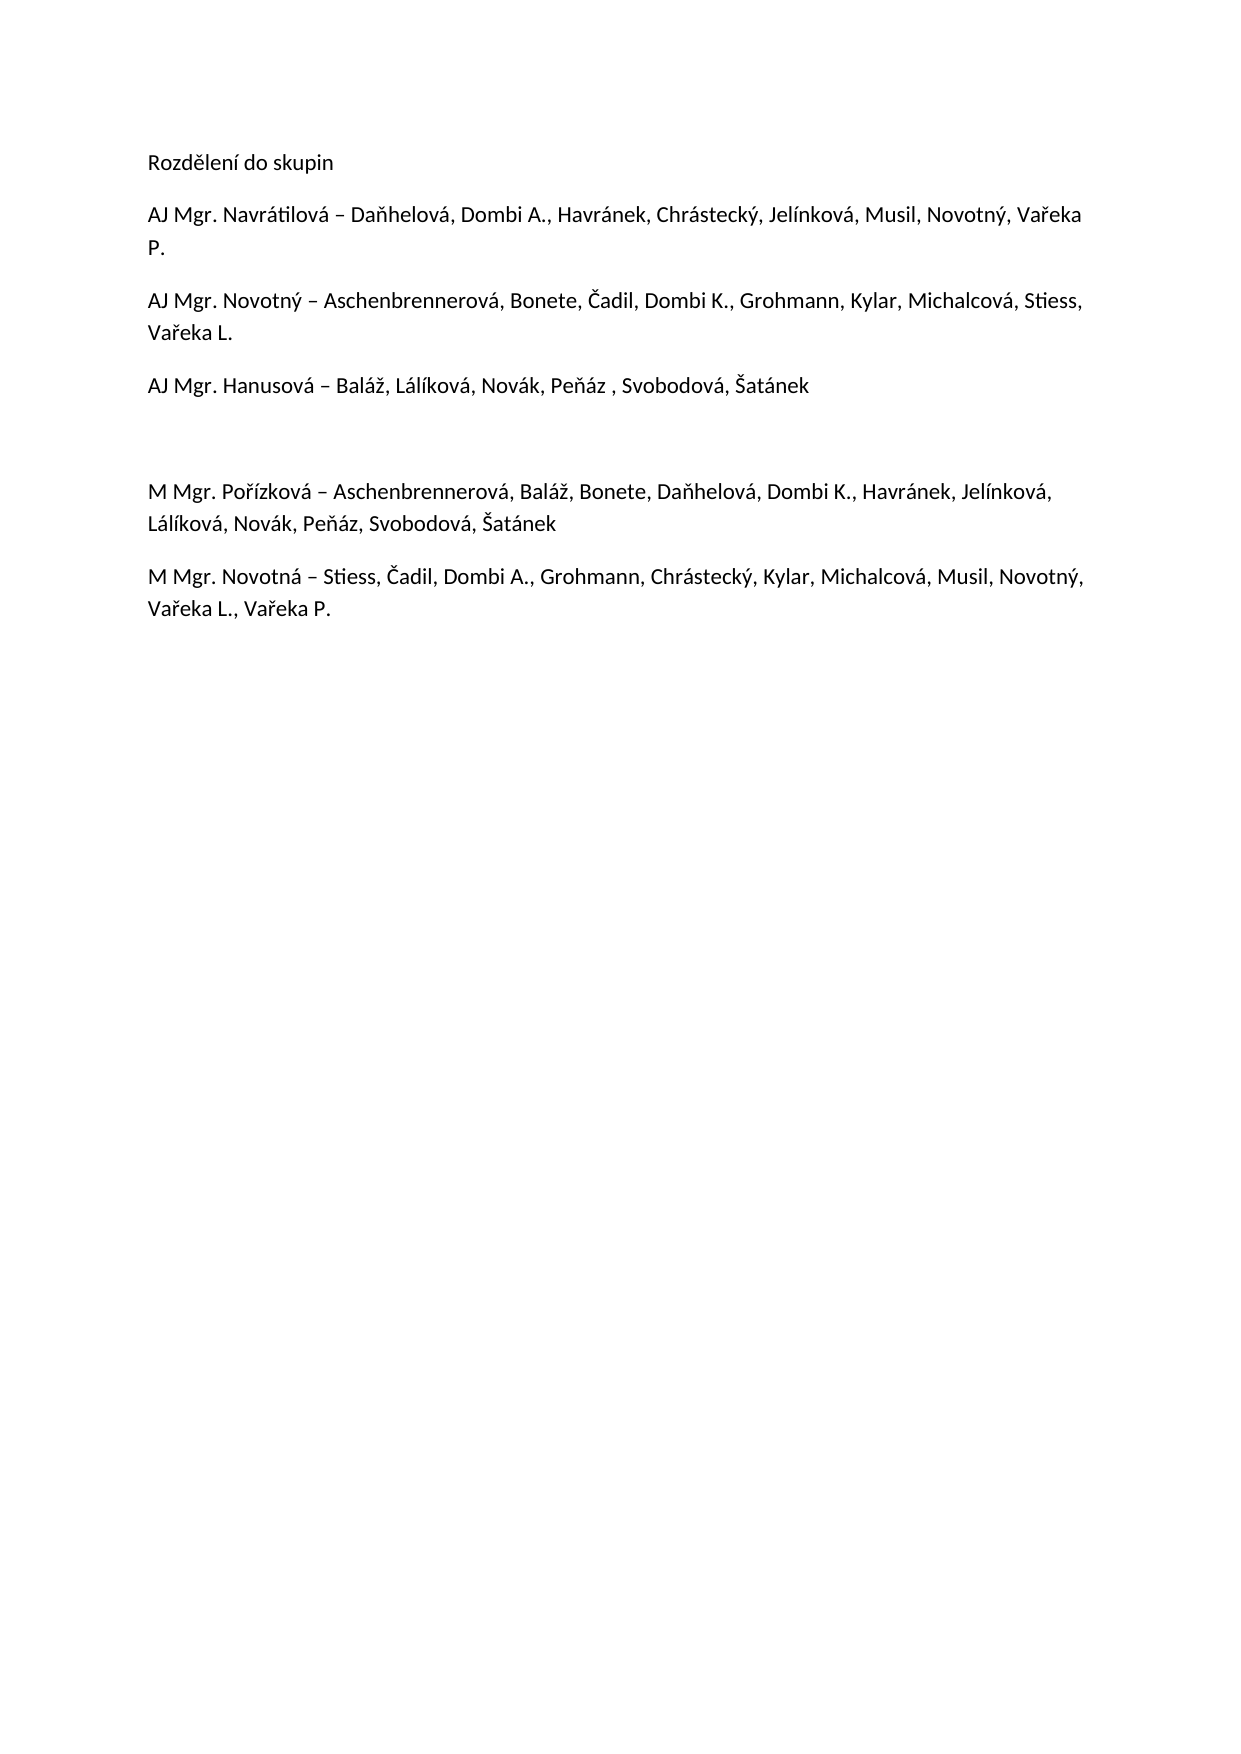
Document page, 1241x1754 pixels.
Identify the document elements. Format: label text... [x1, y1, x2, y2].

text AJ Mgr. Hanusová – Baláž, Lálíková, Novák, Peňáz , Svobodová, Šatánek [148, 371, 1093, 399]
text AJ Mgr. Novotný – Aschenbrennerová, Bonete, Čadil, Dombi K., Grohmann, Kylar, Michalcová, Stiess, Vařeka L. [148, 286, 1093, 346]
text M Mgr. Novotná – Stiess, Čadil, Dombi A., Grohmann, Chrástecký, Kylar, Michalcová, Musil, Novotný, Vařeka L., Vařeka P. [148, 562, 1093, 622]
text M Mgr. Pořízková – Aschenbrennerová, Baláž, Bonete, Daňhelová, Dombi K., Havránek, Jelínková, Lálíková, Novák, Peňáz, Svobodová, Šatánek [148, 477, 1093, 537]
text AJ Mgr. Navrátilová – Daňhelová, Dombi A., Havránek, Chrástecký, Jelínková, Musil, Novotný, Vařeka P. [148, 201, 1093, 261]
text Rozdělení do skupin [148, 148, 1093, 176]
